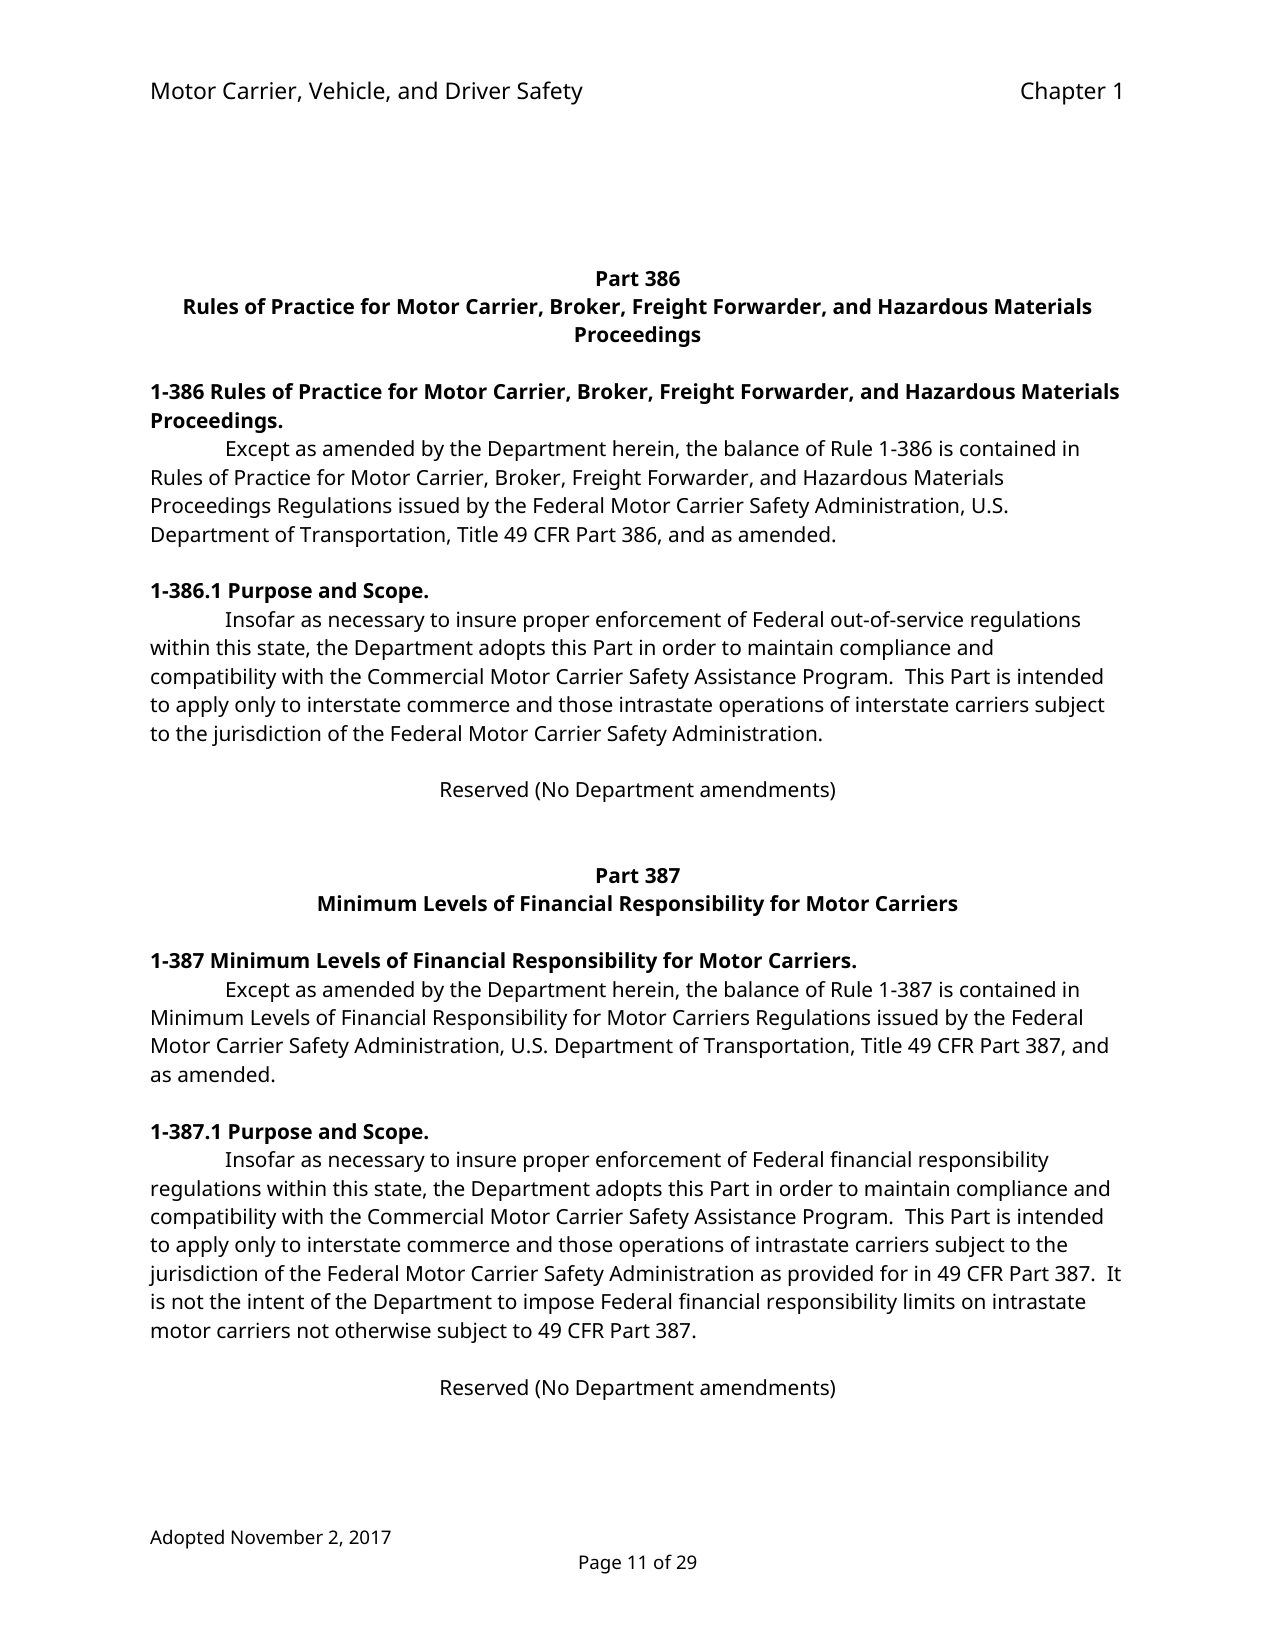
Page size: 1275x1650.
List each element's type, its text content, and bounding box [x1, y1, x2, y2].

text 1-387 Minimum Levels of Financial Responsibility for Motor Carriers. [150, 946, 1125, 975]
text Part 386 [150, 264, 1125, 292]
text Reserved (No Department amendments) [150, 776, 1125, 804]
text Rules of Practice for Motor Carrier, Broker, Freight Forwarder, and Hazardous Materials Proceedings [150, 292, 1125, 349]
text 1-386 Rules of Practice for Motor Carrier, Broker, Freight Forwarder, and Hazardous Materials Proceedings. [150, 377, 1125, 434]
text Insofar as necessary to insure proper enforcement of Federal out-of-service regulations within this state, the Department adopts this Part in order to maintain compliance and compatibility with the Commercial Motor Carrier Safety Assistance Program. This Part is intended to apply only to interstate commerce and those intrastate operations of interstate carriers subject to the jurisdiction of the Federal Motor Carrier Safety Administration. [150, 605, 1125, 747]
text Except as amended by the Department herein, the balance of Rule 1-386 is contained in Rules of Practice for Motor Carrier, Broker, Freight Forwarder, and Hazardous Materials Proceedings Regulations issued by the Federal Motor Carrier Safety Administration, U.S. Department of Transportation, Title 49 CFR Part 386, and as amended. [150, 434, 1125, 548]
text Insofar as necessary to insure proper enforcement of Federal financial responsibility regulations within this state, the Department adopts this Part in order to maintain compliance and compatibility with the Commercial Motor Carrier Safety Assistance Program. This Part is intended to apply only to interstate commerce and those operations of intrastate carriers subject to the jurisdiction of the Federal Motor Carrier Safety Administration as provided for in 49 CFR Part 387. It is not the intent of the Department to impose Federal financial responsibility limits on intrastate motor carriers not otherwise subject to 49 CFR Part 387. [150, 1145, 1125, 1344]
text Except as amended by the Department herein, the balance of Rule 1-387 is contained in Minimum Levels of Financial Responsibility for Motor Carriers Regulations issued by the Federal Motor Carrier Safety Administration, U.S. Department of Transportation, Title 49 CFR Part 387, and as amended. [150, 975, 1125, 1088]
text Minimum Levels of Financial Responsibility for Motor Carriers [150, 889, 1125, 918]
text Reserved (No Department amendments) [150, 1373, 1125, 1401]
text Part 387 [150, 861, 1125, 889]
text 1-387.1 Purpose and Scope. [150, 1117, 1125, 1145]
text 1-386.1 Purpose and Scope. [150, 577, 1125, 605]
